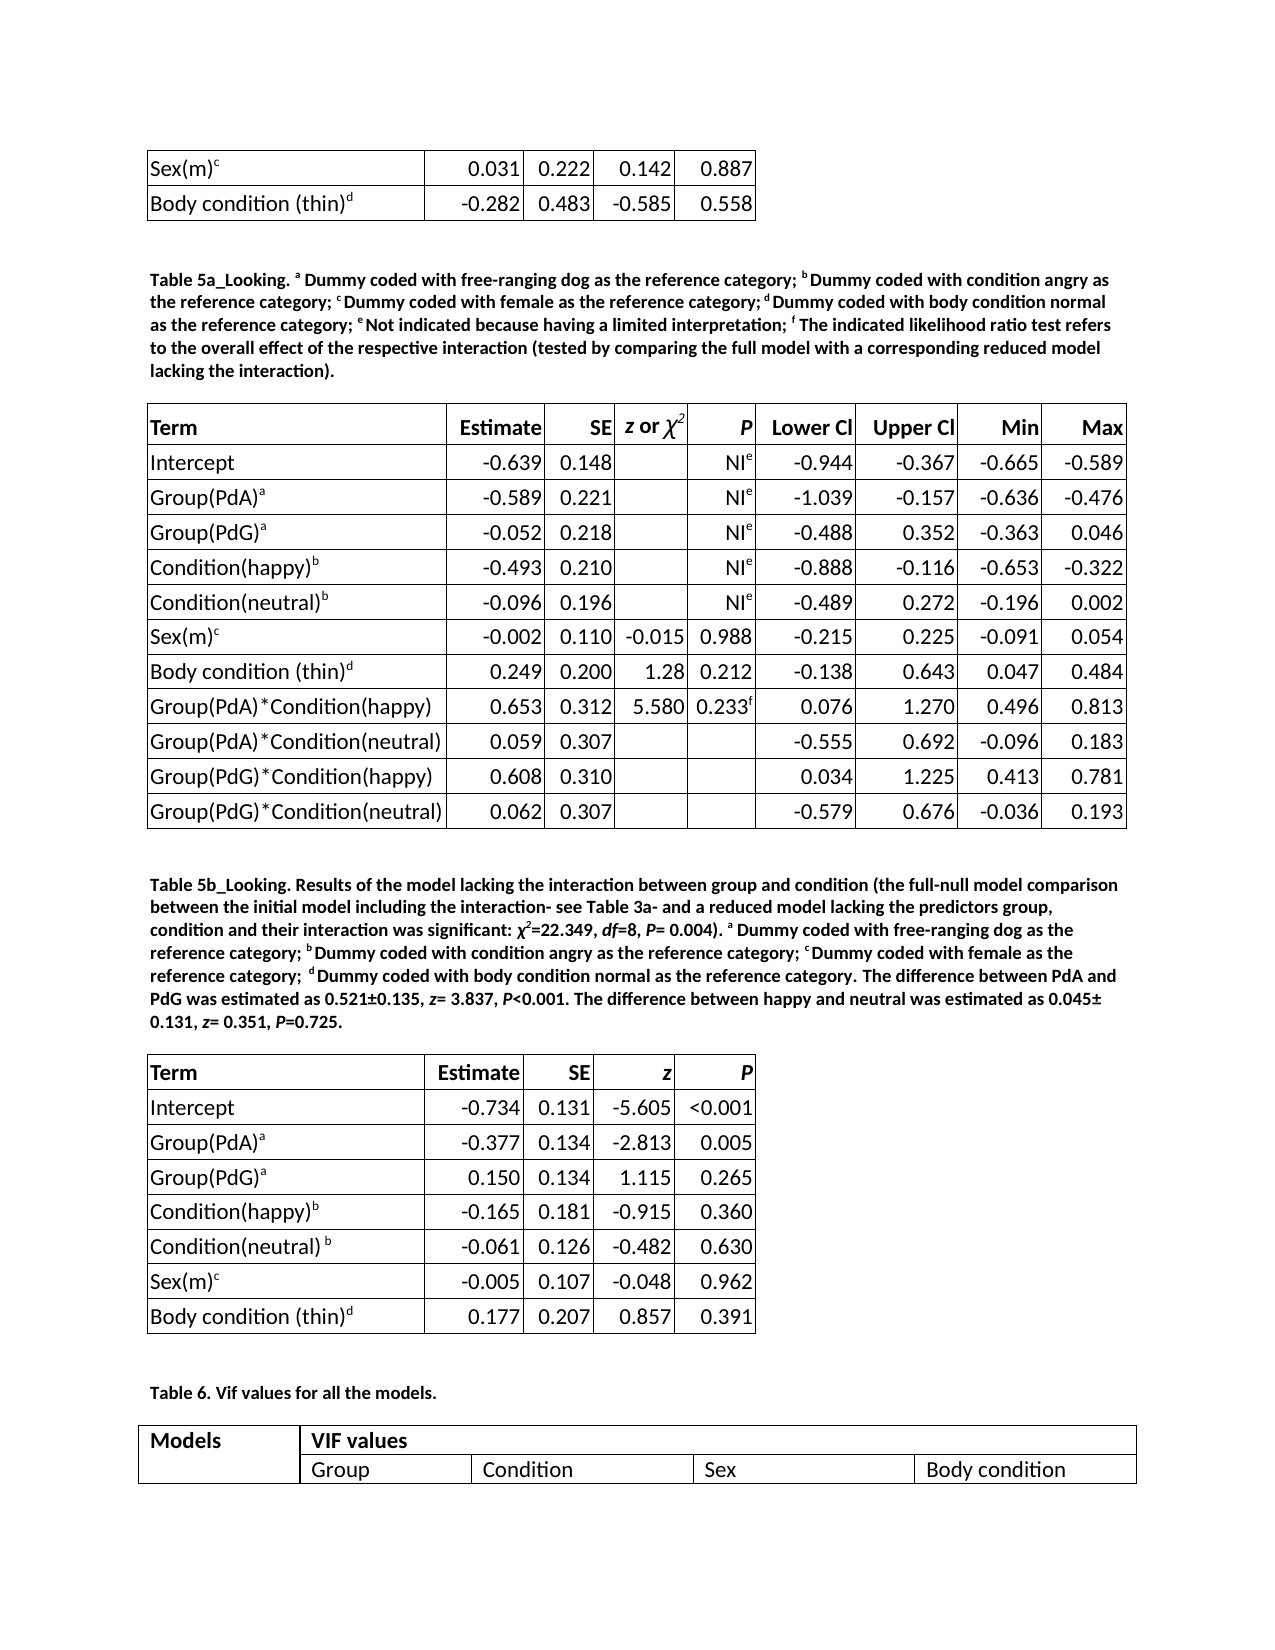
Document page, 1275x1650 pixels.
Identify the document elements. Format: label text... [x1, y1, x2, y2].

table_cell Sex(m)c [148, 151, 424, 185]
table_cell NIe [688, 515, 755, 549]
table_cell 0.676 [856, 794, 957, 828]
table_cell -0.015 [615, 620, 687, 653]
table_header P [675, 1055, 755, 1089]
table_cell -0.377 [425, 1125, 523, 1159]
table_cell -0.005 [425, 1264, 523, 1298]
table_cell [615, 794, 687, 828]
table_cell -0.096 [447, 585, 544, 618]
table_cell 0.222 [524, 151, 593, 185]
table_cell 0.196 [545, 585, 614, 618]
table_cell 0.307 [545, 794, 614, 828]
table_cell -0.589 [447, 480, 544, 514]
table_header Lower Cl [756, 404, 855, 444]
table_cell -0.493 [447, 550, 544, 584]
table_cell -0.476 [1042, 480, 1126, 514]
table_cell -0.002 [447, 620, 544, 653]
table_cell [615, 445, 687, 479]
table_cell Sex(m)c [148, 620, 446, 653]
table_cell Group(PdA)*Condition(happy) [148, 689, 446, 723]
table_cell -0.367 [856, 445, 957, 479]
table_cell Body condition (thin)d [148, 186, 424, 220]
table_cell 0.193 [1042, 794, 1126, 828]
table_cell -5.605 [594, 1090, 674, 1124]
table_cell Group(PdA)*Condition(neutral) [148, 724, 446, 758]
text Table 6. Vif values for all the models. [150, 1381, 1125, 1404]
table_cell NIe [688, 480, 755, 514]
table_cell 0.272 [856, 585, 957, 618]
table_cell 0.643 [856, 655, 957, 688]
table_cell 0.483 [524, 186, 593, 220]
table_header Estimate [425, 1055, 523, 1089]
table_cell 0.352 [856, 515, 957, 549]
table_cell 0.630 [675, 1230, 755, 1263]
table_cell 1.270 [856, 689, 957, 723]
table_cell [688, 794, 755, 828]
table_cell 0.210 [545, 550, 614, 584]
table_cell -0.138 [756, 655, 855, 688]
table_header Max [1042, 404, 1126, 444]
table_cell Intercept [148, 445, 446, 479]
table_header VIF values [301, 1426, 1136, 1454]
table_cell Condition(happy)b [148, 550, 446, 584]
table_header z [594, 1055, 674, 1089]
table_cell 0.218 [545, 515, 614, 549]
table_cell [615, 585, 687, 618]
table_header SE [545, 404, 614, 444]
table_cell Condition(neutral)b [148, 585, 446, 618]
table_cell -0.555 [756, 724, 855, 758]
table_cell 0.312 [545, 689, 614, 723]
table_cell Group(PdA)a [148, 480, 446, 514]
table_cell Intercept [148, 1090, 424, 1124]
table_header Models [139, 1426, 299, 1483]
table_cell -0.052 [447, 515, 544, 549]
table_cell 0.047 [958, 655, 1041, 688]
table_cell -0.589 [1042, 445, 1126, 479]
table_cell 0.265 [675, 1160, 755, 1193]
table_cell 0.131 [524, 1090, 593, 1124]
table_cell -0.215 [756, 620, 855, 653]
table_cell [688, 724, 755, 758]
table_cell Condition(happy)b [148, 1195, 424, 1228]
table_cell 0.107 [524, 1264, 593, 1298]
table_header P [688, 404, 755, 444]
table_cell 0.150 [425, 1160, 523, 1193]
table_cell Group(PdG)*Condition(happy) [148, 759, 446, 793]
table_cell 0.002 [1042, 585, 1126, 618]
table_cell Group(PdG)a [148, 1160, 424, 1193]
table_header Term [148, 1055, 424, 1089]
table_cell 0.126 [524, 1230, 593, 1263]
table_cell -0.488 [756, 515, 855, 549]
table_cell -0.734 [425, 1090, 523, 1124]
table_cell 0.076 [756, 689, 855, 723]
table_cell 0.134 [524, 1125, 593, 1159]
table_cell 0.110 [545, 620, 614, 653]
text Table 5b_Looking. Results of the model lacking the interaction between group and condition (the full-null model comparison between the initial model including the interaction- see Table 3a- and a reduced model lacking the predictors group, condition and their interaction was significant: χ2=22.349, df=8, P= 0.004). a Dummy coded with free-ranging dog as the reference category; b Dummy coded with condition angry as the reference category; c Dummy coded with female as the reference category; d Dummy coded with body condition normal as the reference category. The difference between PdA and PdG was estimated as 0.521±0.135, z= 3.837, P<0.001. The difference between happy and neutral was estimated as 0.045± 0.131, z= 0.351, P=0.725. [150, 873, 1125, 1033]
table_cell 0.212 [688, 655, 755, 688]
table_cell [615, 515, 687, 549]
table_cell 0.177 [425, 1299, 523, 1333]
table_cell -0.579 [756, 794, 855, 828]
table_cell 0.142 [594, 151, 674, 185]
table_cell 0.181 [524, 1195, 593, 1228]
table_cell -0.091 [958, 620, 1041, 653]
table_cell 0.148 [545, 445, 614, 479]
text Table 5a_Looking. a Dummy coded with free-ranging dog as the reference category; b Dummy coded with condition angry as the reference category; c Dummy coded with female as the reference category; d Dummy coded with body condition normal as the reference category; e Not indicated because having a limited interpretation; f The indicated likelihood ratio test refers to the overall effect of the respective interaction (tested by comparing the full model with a corresponding reduced model lacking the interaction). [150, 268, 1125, 382]
table_cell Sex(m)c [148, 1264, 424, 1298]
table_header Estimate [447, 404, 544, 444]
table_cell -0.036 [958, 794, 1041, 828]
table_cell -0.482 [594, 1230, 674, 1263]
table_cell 0.307 [545, 724, 614, 758]
table_cell 0.781 [1042, 759, 1126, 793]
table_cell Body condition (thin)d [148, 1299, 424, 1333]
table_cell Group(PdG)a [148, 515, 446, 549]
table_cell Sex [694, 1455, 914, 1483]
table_cell -0.665 [958, 445, 1041, 479]
table_cell 0.034 [756, 759, 855, 793]
table_cell 0.413 [958, 759, 1041, 793]
table_cell -0.322 [1042, 550, 1126, 584]
table_cell 0.183 [1042, 724, 1126, 758]
table_cell -0.116 [856, 550, 957, 584]
table_cell -0.363 [958, 515, 1041, 549]
table_cell NIe [688, 550, 755, 584]
table_cell -0.653 [958, 550, 1041, 584]
table_cell [688, 759, 755, 793]
table_cell -0.489 [756, 585, 855, 618]
table_cell 0.360 [675, 1195, 755, 1228]
table_cell Condition [472, 1455, 693, 1483]
table_cell 0.233f [688, 689, 755, 723]
table_cell -0.048 [594, 1264, 674, 1298]
table_cell 0.062 [447, 794, 544, 828]
table_cell [615, 759, 687, 793]
table_cell -0.636 [958, 480, 1041, 514]
table_cell 0.310 [545, 759, 614, 793]
table_cell -0.061 [425, 1230, 523, 1263]
table_cell 0.484 [1042, 655, 1126, 688]
table_cell -0.282 [425, 186, 523, 220]
table_cell Body condition (thin)d [148, 655, 446, 688]
table_cell NIe [688, 585, 755, 618]
table_cell 0.558 [675, 186, 755, 220]
table_header Min [958, 404, 1041, 444]
table_cell Group(PdA)a [148, 1125, 424, 1159]
table_cell -0.157 [856, 480, 957, 514]
table_cell -0.915 [594, 1195, 674, 1228]
table_cell [615, 550, 687, 584]
table_cell 0.046 [1042, 515, 1126, 549]
table_cell 0.608 [447, 759, 544, 793]
table_cell -2.813 [594, 1125, 674, 1159]
table_cell -1.039 [756, 480, 855, 514]
table_cell 0.249 [447, 655, 544, 688]
table_cell 1.225 [856, 759, 957, 793]
table_cell [615, 724, 687, 758]
table_cell NIe [688, 445, 755, 479]
table_cell -0.585 [594, 186, 674, 220]
table_cell -0.944 [756, 445, 855, 479]
table_cell <0.001 [675, 1090, 755, 1124]
table_cell 0.221 [545, 480, 614, 514]
table_cell 0.134 [524, 1160, 593, 1193]
table_cell Condition(neutral) b [148, 1230, 424, 1263]
table_cell 5.580 [615, 689, 687, 723]
table_cell 0.059 [447, 724, 544, 758]
table_header z or χ2 [615, 404, 687, 444]
table_cell Group(PdG)*Condition(neutral) [148, 794, 446, 828]
table_cell [615, 480, 687, 514]
table_header Upper Cl [856, 404, 957, 444]
table_cell 0.692 [856, 724, 957, 758]
table_cell 1.115 [594, 1160, 674, 1193]
table_cell 0.207 [524, 1299, 593, 1333]
table_cell 0.005 [675, 1125, 755, 1159]
table_cell -0.639 [447, 445, 544, 479]
table_cell 0.054 [1042, 620, 1126, 653]
table_header Term [148, 404, 446, 444]
table_cell -0.196 [958, 585, 1041, 618]
table_cell 0.887 [675, 151, 755, 185]
table_cell 0.653 [447, 689, 544, 723]
table_cell 0.962 [675, 1264, 755, 1298]
table_cell 0.496 [958, 689, 1041, 723]
table_cell 0.225 [856, 620, 957, 653]
table_cell Body condition [915, 1455, 1136, 1483]
table_cell -0.888 [756, 550, 855, 584]
table_cell 0.988 [688, 620, 755, 653]
table_cell Group [301, 1455, 471, 1483]
table_cell -0.165 [425, 1195, 523, 1228]
table_header SE [524, 1055, 593, 1089]
table_cell 1.28 [615, 655, 687, 688]
table_cell 0.813 [1042, 689, 1126, 723]
table_cell -0.096 [958, 724, 1041, 758]
table_cell 0.391 [675, 1299, 755, 1333]
table_cell 0.031 [425, 151, 523, 185]
table_cell 0.857 [594, 1299, 674, 1333]
table_cell 0.200 [545, 655, 614, 688]
